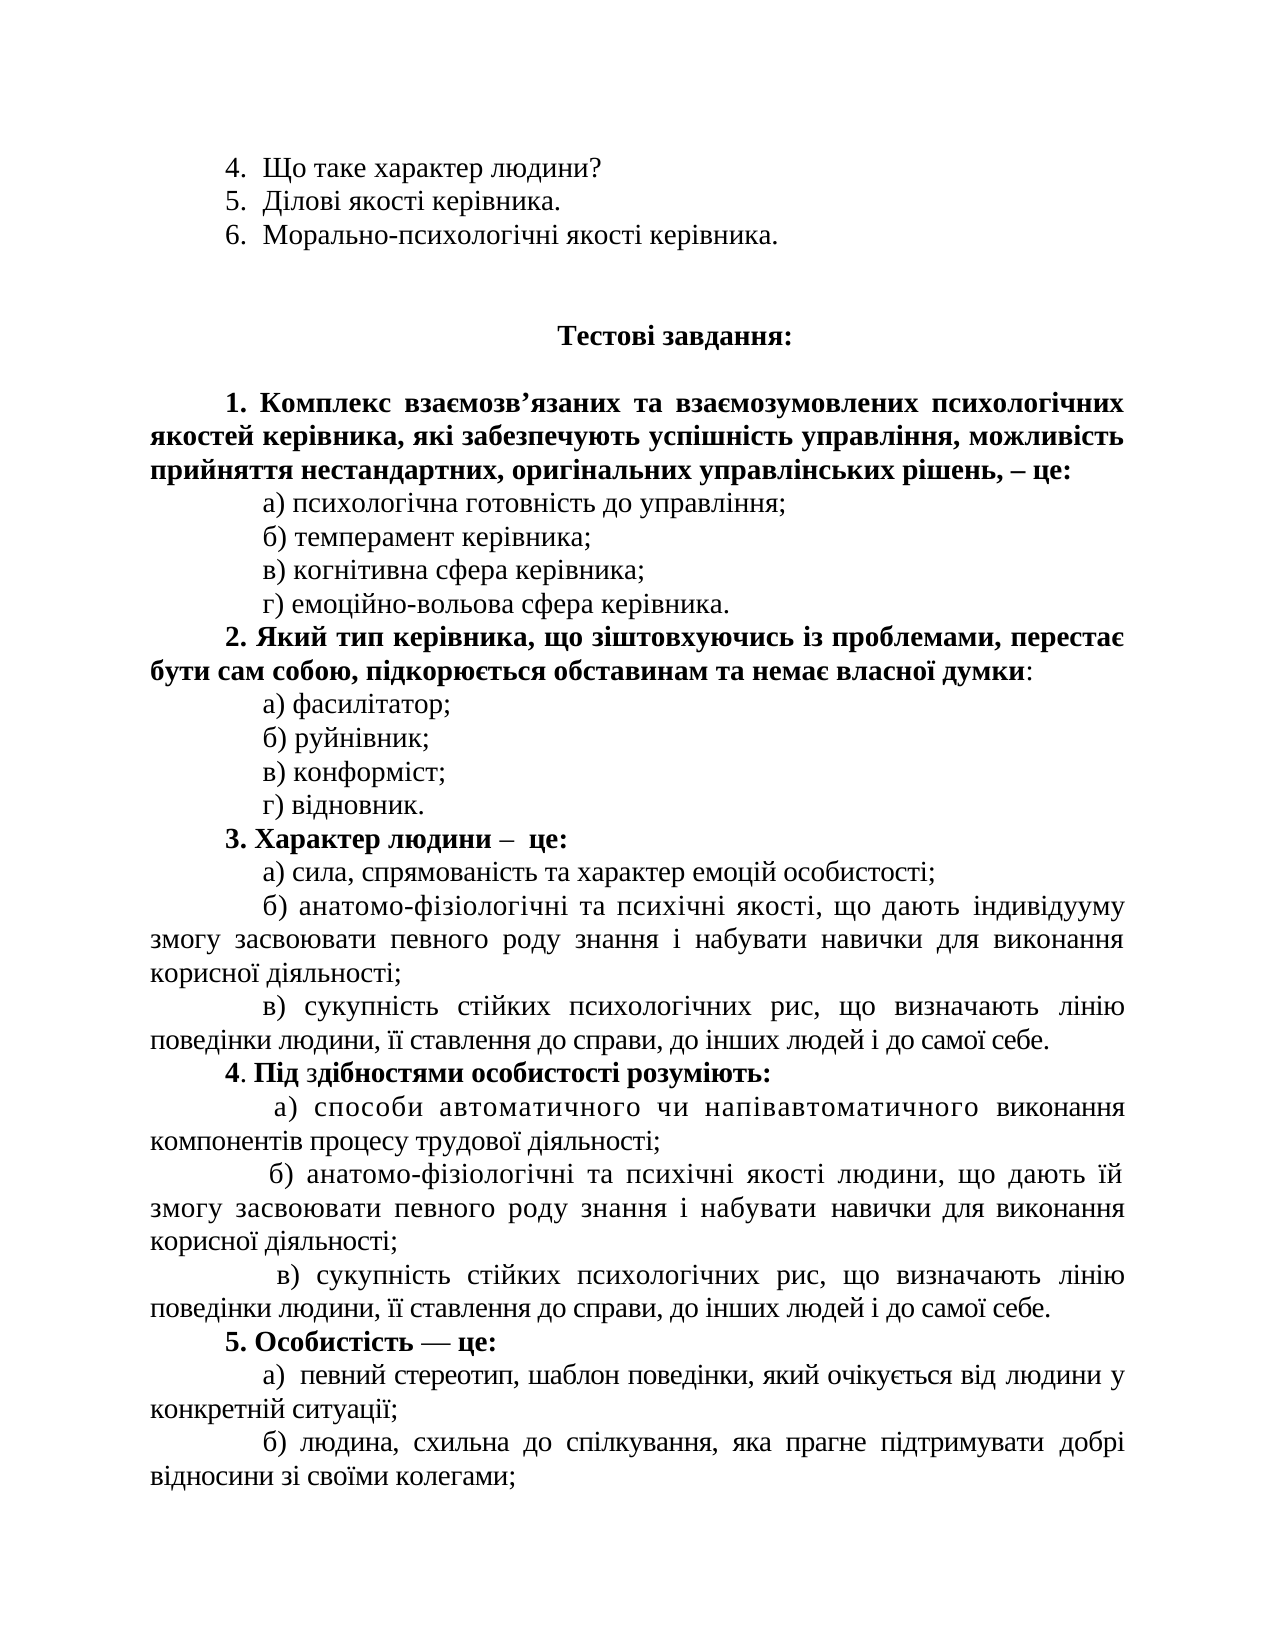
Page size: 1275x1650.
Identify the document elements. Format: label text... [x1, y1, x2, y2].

text Тестові завдання: [150, 318, 1125, 351]
text б) руйнівник; [150, 720, 1125, 754]
text 4. Під здібностями особистості розуміють: [150, 1056, 1125, 1089]
text 3. Характер людини – це: [150, 821, 499, 854]
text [150, 1357, 1125, 1424]
text 2. Який тип керівника, що зіштовхуючись із проблемами, перестає бути сам собою, підкорюється обставинам та немає власної думки: [150, 619, 1125, 687]
text г) відновник. [150, 787, 1125, 821]
text в) сукупність стійких психологічних рис, що визначають лінію поведінки людини, її ставлення до справи, до інших людей і до самої себе. [150, 1257, 1125, 1324]
text б) людина, схильна до спілкування, яка прагне підтримувати добрі відносини зі своїми колегами; [150, 1424, 1125, 1492]
text б) темперамент керівника; [150, 519, 1125, 552]
text 3. Характер людини – це: [521, 821, 1125, 854]
text г) емоційно-вольова сфера керівника. [150, 586, 1125, 619]
text 1. Комплекс взаємозв’язаних та взаємозумовлених психологічних якостей керівника, які забезпечують успішність управління, можливість прийняття нестандартних, оригінальних управлінських рішень, – це: [150, 385, 1125, 485]
text 5. Особистість — це: [150, 1324, 1125, 1357]
text в) когнітивна сфера керівника; [150, 552, 1125, 586]
list Ділові якості керівника. [150, 183, 1125, 217]
list Морально-психологічні якості керівника. [150, 217, 1125, 251]
text в) сукупність стійких психологічних рис, що визначають лінію поведінки людини, її ставлення до справи, до інших людей і до самої себе. [150, 988, 1125, 1056]
text б) анатомо-фізіологічні та психічні якості людини, що дають їй змогу засвоювати певного роду знання і набувати навички для виконання корисної діяльності; [150, 1156, 1125, 1257]
text а) способи автоматичного чи напівавтоматичного виконання компонентів процесу трудової діяльності; [150, 1089, 1125, 1156]
text а) фасилітатор; [150, 687, 1125, 720]
list Що таке характер людини? [150, 150, 1125, 183]
text а) психологічна готовність до управління; [150, 485, 1125, 519]
text в) конформіст; [150, 754, 1125, 787]
text а) сила, спрямованість та характер емоцій особистості; [150, 854, 1125, 888]
text б) анатомо-фізіологічні та психічні якості, що дають індивідууму змогу засвоювати певного роду знання і набувати навички для виконання корисної діяльності; [150, 888, 1125, 988]
